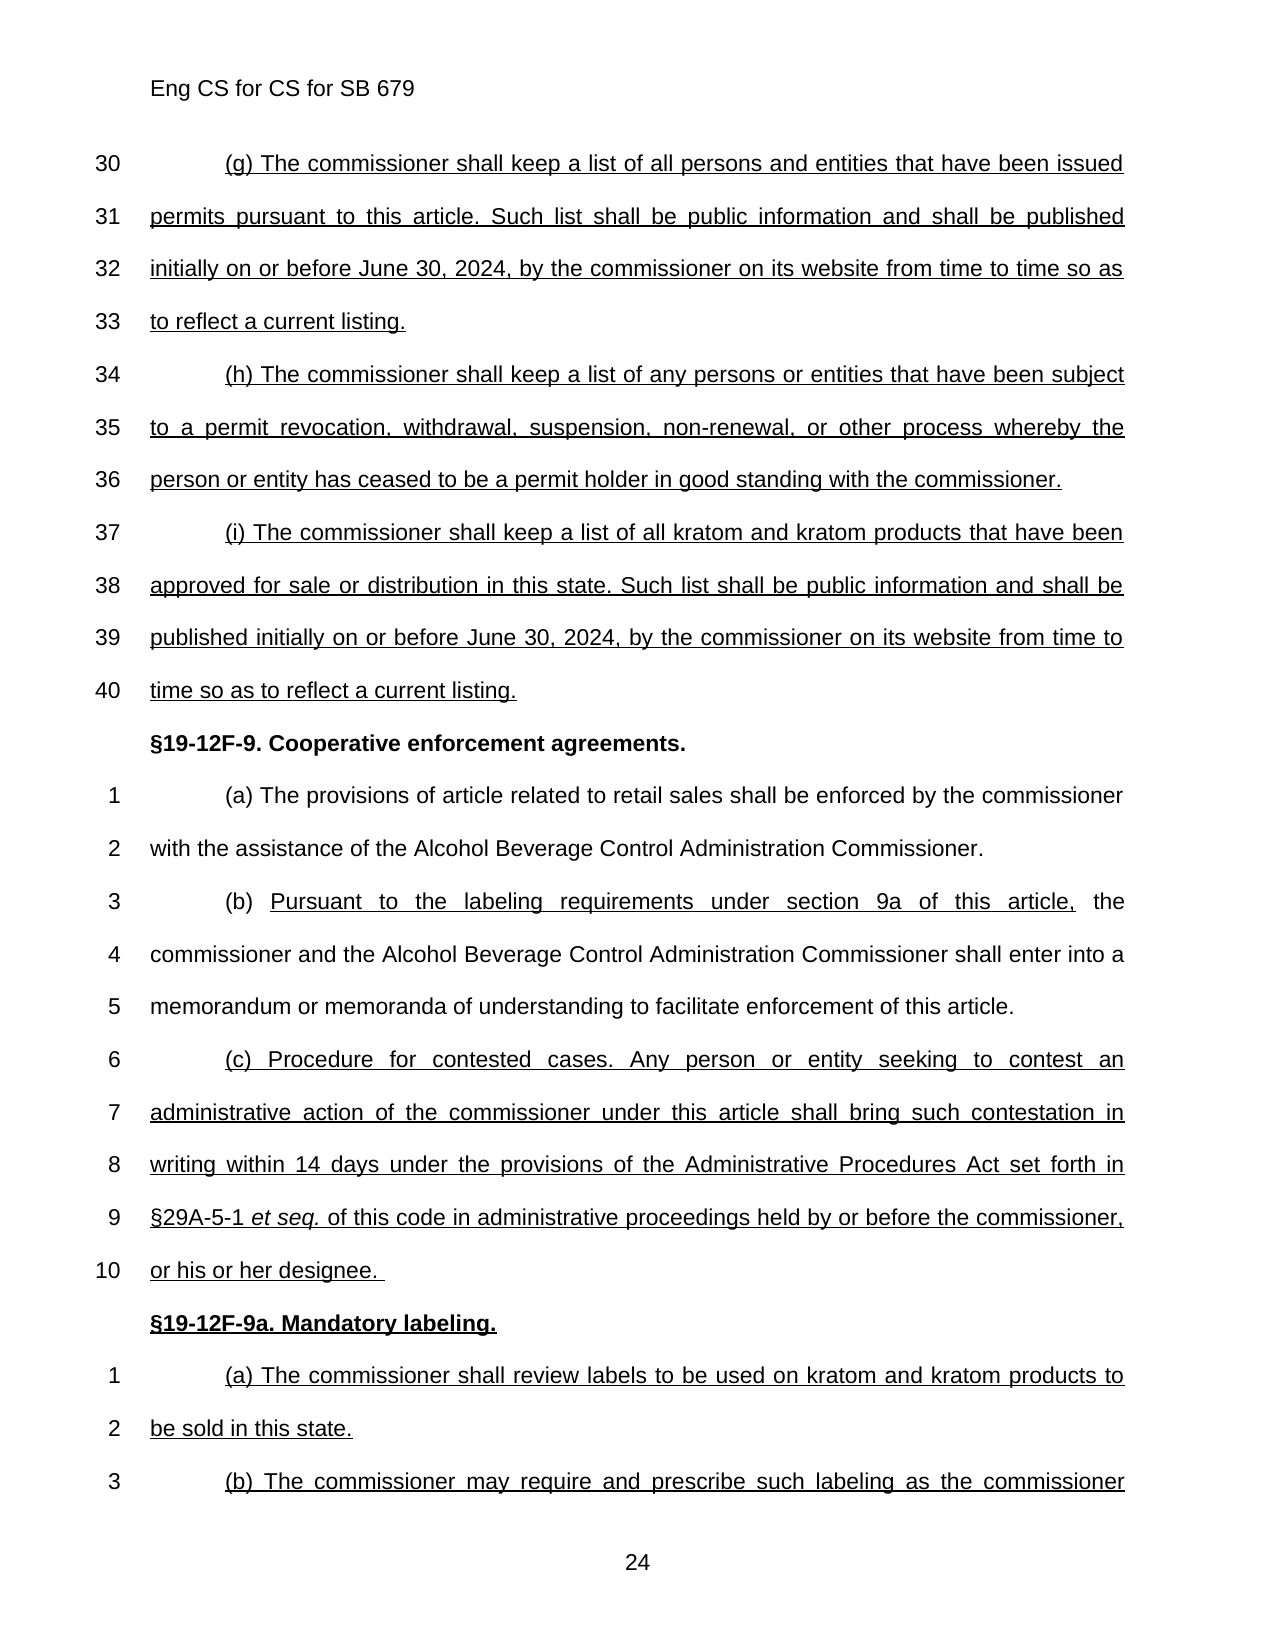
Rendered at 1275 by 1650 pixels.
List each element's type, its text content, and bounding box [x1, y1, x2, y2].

text (c) Procedure for contested cases. Any person or entity seeking to contest an administrative action of the commissioner under this article shall bring such contestation in writing within 14 days under the provisions of the Administrative Procedures Act set forth in §29A-5-1 et seq. of this code in administrative proceedings held by or before the commissioner, or his or her designee. [150, 1046, 1125, 1121]
text (c) Procedure for contested cases. Any person or entity seeking to contest an administrative action of the commissioner under this article shall bring such contestation in writing within 14 days under the provisions of the Administrative Procedures Act set forth in §29A-5-1 et seq. of this code in administrative proceedings held by or before the commissioner, or his or her designee. [150, 1123, 1125, 1174]
text (a) The commissioner shall review labels to be used on kratom and kratom products to be sold in this state. [150, 1362, 1125, 1441]
text (h) The commissioner shall keep a list of any persons or entities that have been subject to a permit revocation, withdrawal, suspension, non-renewal, or other process whereby the person or entity has ceased to be a permit holder in good standing with the commissioner. [150, 438, 1125, 493]
text (c) Procedure for contested cases. Any person or entity seeking to contest an administrative action of the commissioner under this article shall bring such contestation in writing within 14 days under the provisions of the Administrative Procedures Act set forth in §29A-5-1 et seq. of this code in administrative proceedings held by or before the commissioner, or his or her designee. [150, 1175, 1125, 1283]
text (g) The commissioner shall keep a list of all persons and entities that have been issued permits pursuant to this article. Such list shall be public information and shall be published initially on or before June 30, 2024, by the commissioner on its website from time to time so as to reflect a current listing. [150, 150, 1125, 225]
text (i) The commissioner shall keep a list of all kratom and kratom products that have been approved for sale or distribution in this state. Such list shall be public information and shall be published initially on or before June 30, 2024, by the commissioner on its website from time to time so as to reflect a current listing. [150, 519, 1125, 703]
text (a) The provisions of article related to retail sales shall be enforced by the commissioner with the assistance of the Alcohol Beverage Control Administration Commissioner. [150, 782, 1125, 862]
text (h) The commissioner shall keep a list of any persons or entities that have been subject to a permit revocation, withdrawal, suspension, non-renewal, or other process whereby the person or entity has ceased to be a permit holder in good standing with the commissioner. [150, 361, 1125, 436]
text (b) Pursuant to the labeling requirements under section 9a of this article, the commissioner and the Alcohol Beverage Control Administration Commissioner shall enter into a memorandum or memoranda of understanding to facilitate enforcement of this article. [150, 888, 1125, 1020]
subtitle §19-12F-9. Cooperative enforcement agreements. [150, 730, 1125, 756]
subtitle §19-12F-9a. Mandatory labeling. [150, 1309, 1125, 1336]
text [150, 1468, 1125, 1494]
text (g) The commissioner shall keep a list of all persons and entities that have been issued permits pursuant to this article. Such list shall be public information and shall be published initially on or before June 30, 2024, by the commissioner on its website from time to time so as to reflect a current listing. [150, 227, 1125, 334]
